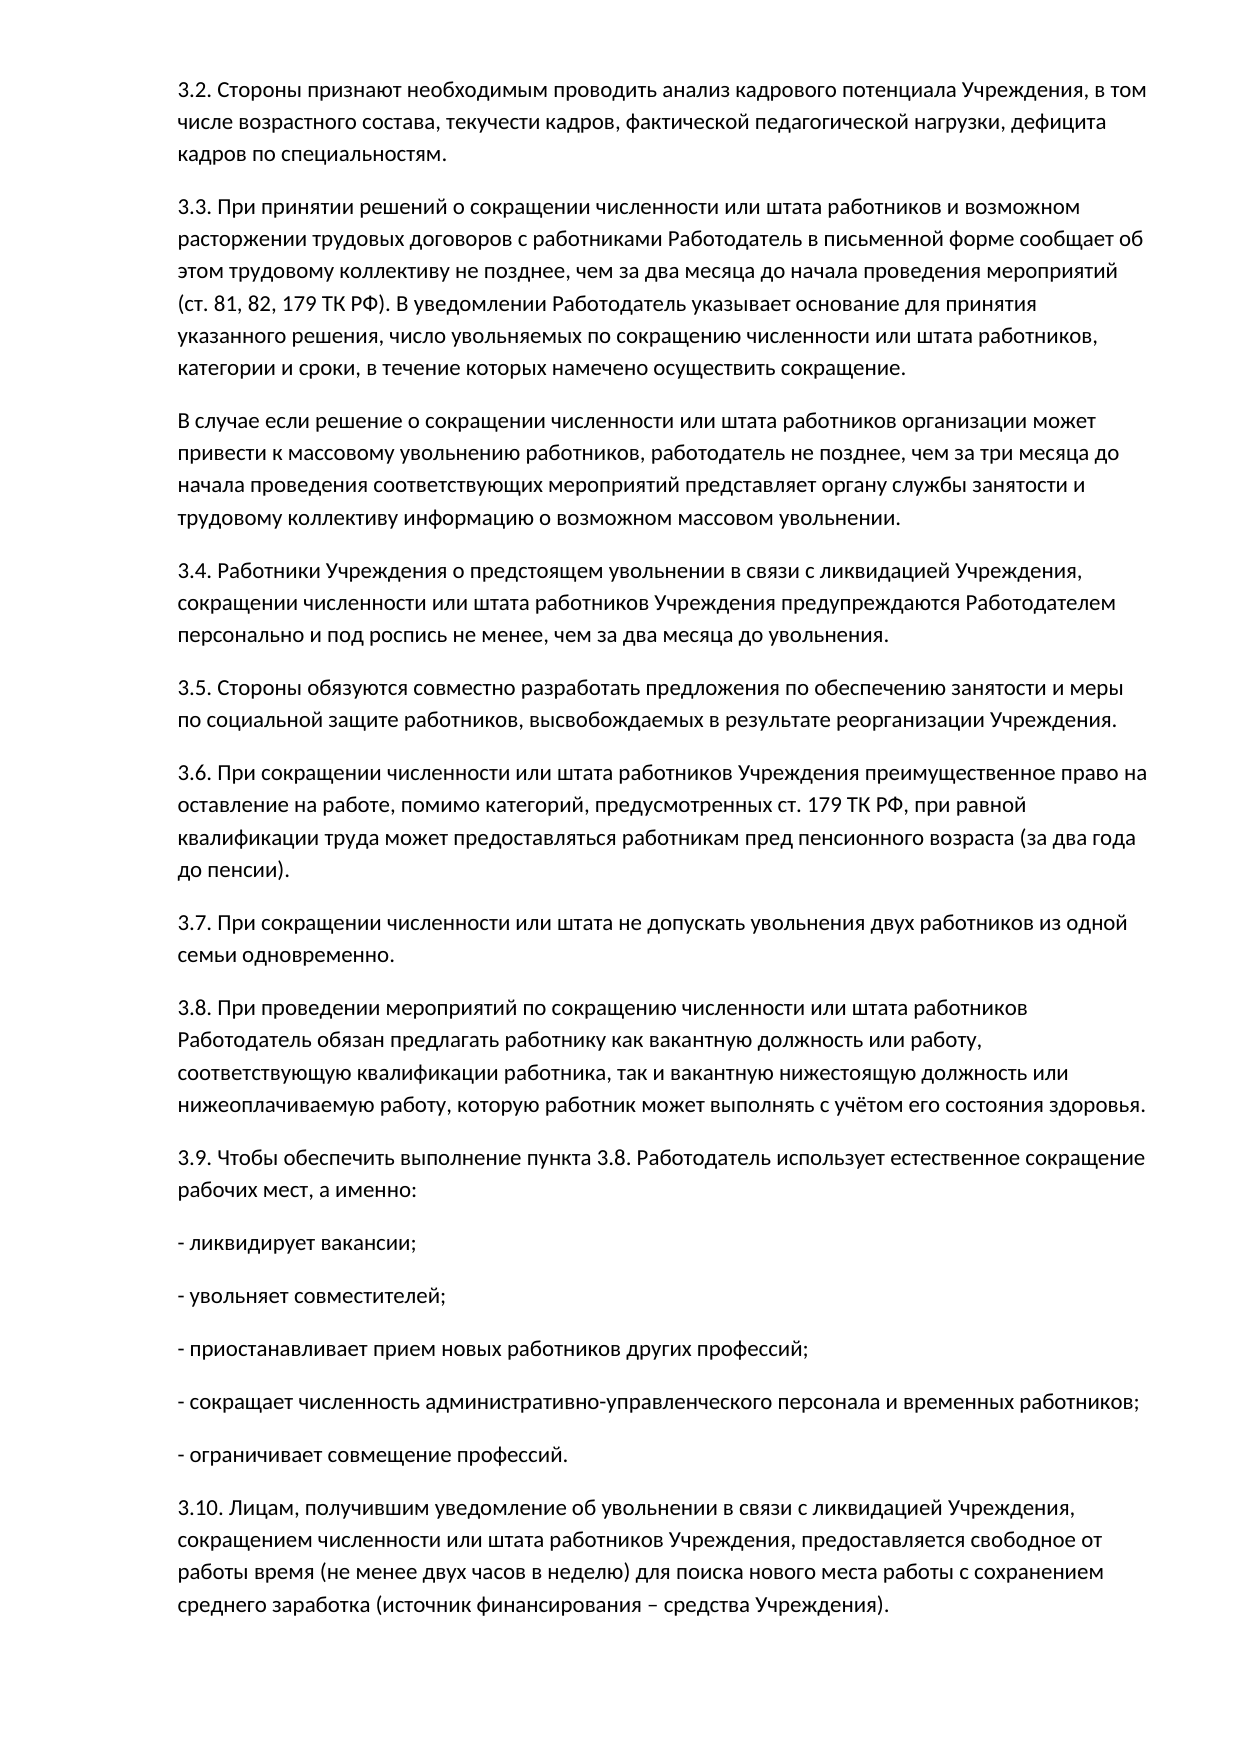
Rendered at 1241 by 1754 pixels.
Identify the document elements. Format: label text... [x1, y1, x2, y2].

text В случае если решение о сокращении численности или штата работников организации может привести к массовому увольнению работников, работодатель не позднее, чем за три месяца до начала проведения соответствующих мероприятий представляет органу службы занятости и трудовому коллективу информацию о возможном массовом увольнении. [177, 406, 1152, 531]
text 3.4. Работники Учреждения о предстоящем увольнении в связи с ликвидацией Учреждения, сокращении численности или штата работников Учреждения предупреждаются Работодателем персонально и под роспись не менее, чем за два месяца до увольнения. [177, 556, 1152, 648]
text - увольняет совместителей; [177, 1281, 1152, 1309]
text 3.2. Стороны признают необходимым проводить анализ кадрового потенциала Учреждения, в том числе возрастного состава, текучести кадров, фактической педагогической нагрузки, дефицита кадров по специальностям. [177, 75, 1152, 167]
text - ликвидирует вакансии; [177, 1228, 1152, 1256]
text - сокращает численность административно-управленческого персонала и временных работников; [177, 1387, 1152, 1415]
text 3.6. При сокращении численности или штата работников Учреждения преимущественное право на оставление на работе, помимо категорий, предусмотренных ст. 179 ТК РФ, при равной квалификации труда может предоставляться работникам пред пенсионного возраста (за два года до пенсии). [177, 758, 1152, 883]
text - ограничивает совмещение профессий. [177, 1440, 1152, 1468]
text 3.3. При принятии решений о сокращении численности или штата работников и возможном расторжении трудовых договоров с работниками Работодатель в письменной форме сообщает об этом трудовому коллективу не позднее, чем за два месяца до начала проведения мероприятий (ст. 81, 82, 179 ТК РФ). В уведомлении Работодатель указывает основание для принятия указанного решения, число увольняемых по сокращению численности или штата работников, категории и сроки, в течение которых намечено осуществить сокращение. [177, 192, 1152, 381]
text 3.5. Стороны обязуются совместно разработать предложения по обеспечению занятости и меры по социальной защите работников, высвобождаемых в результате реорганизации Учреждения. [177, 673, 1152, 733]
text 3.8. При проведении мероприятий по сокращению численности или штата работников Работодатель обязан предлагать работнику как вакантную должность или работу, соответствующую квалификации работника, так и вакантную нижестоящую должность или нижеоплачиваемую работу, которую работник может выполнять с учётом его состояния здоровья. [177, 993, 1152, 1118]
text 3.7. При сокращении численности или штата не допускать увольнения двух работников из одной семьи одновременно. [177, 908, 1152, 968]
text - приостанавливает прием новых работников других профессий; [177, 1334, 1152, 1362]
text 3.10. Лицам, получившим уведомление об увольнении в связи с ликвидацией Учреждения, сокращением численности или штата работников Учреждения, предоставляется свободное от работы время (не менее двух часов в неделю) для поиска нового места работы с сохранением среднего заработка (источник финансирования – средства Учреждения). [177, 1493, 1152, 1618]
text 3.9. Чтобы обеспечить выполнение пункта 3.8. Работодатель использует естественное сокращение рабочих мест, а именно: [177, 1143, 1152, 1203]
